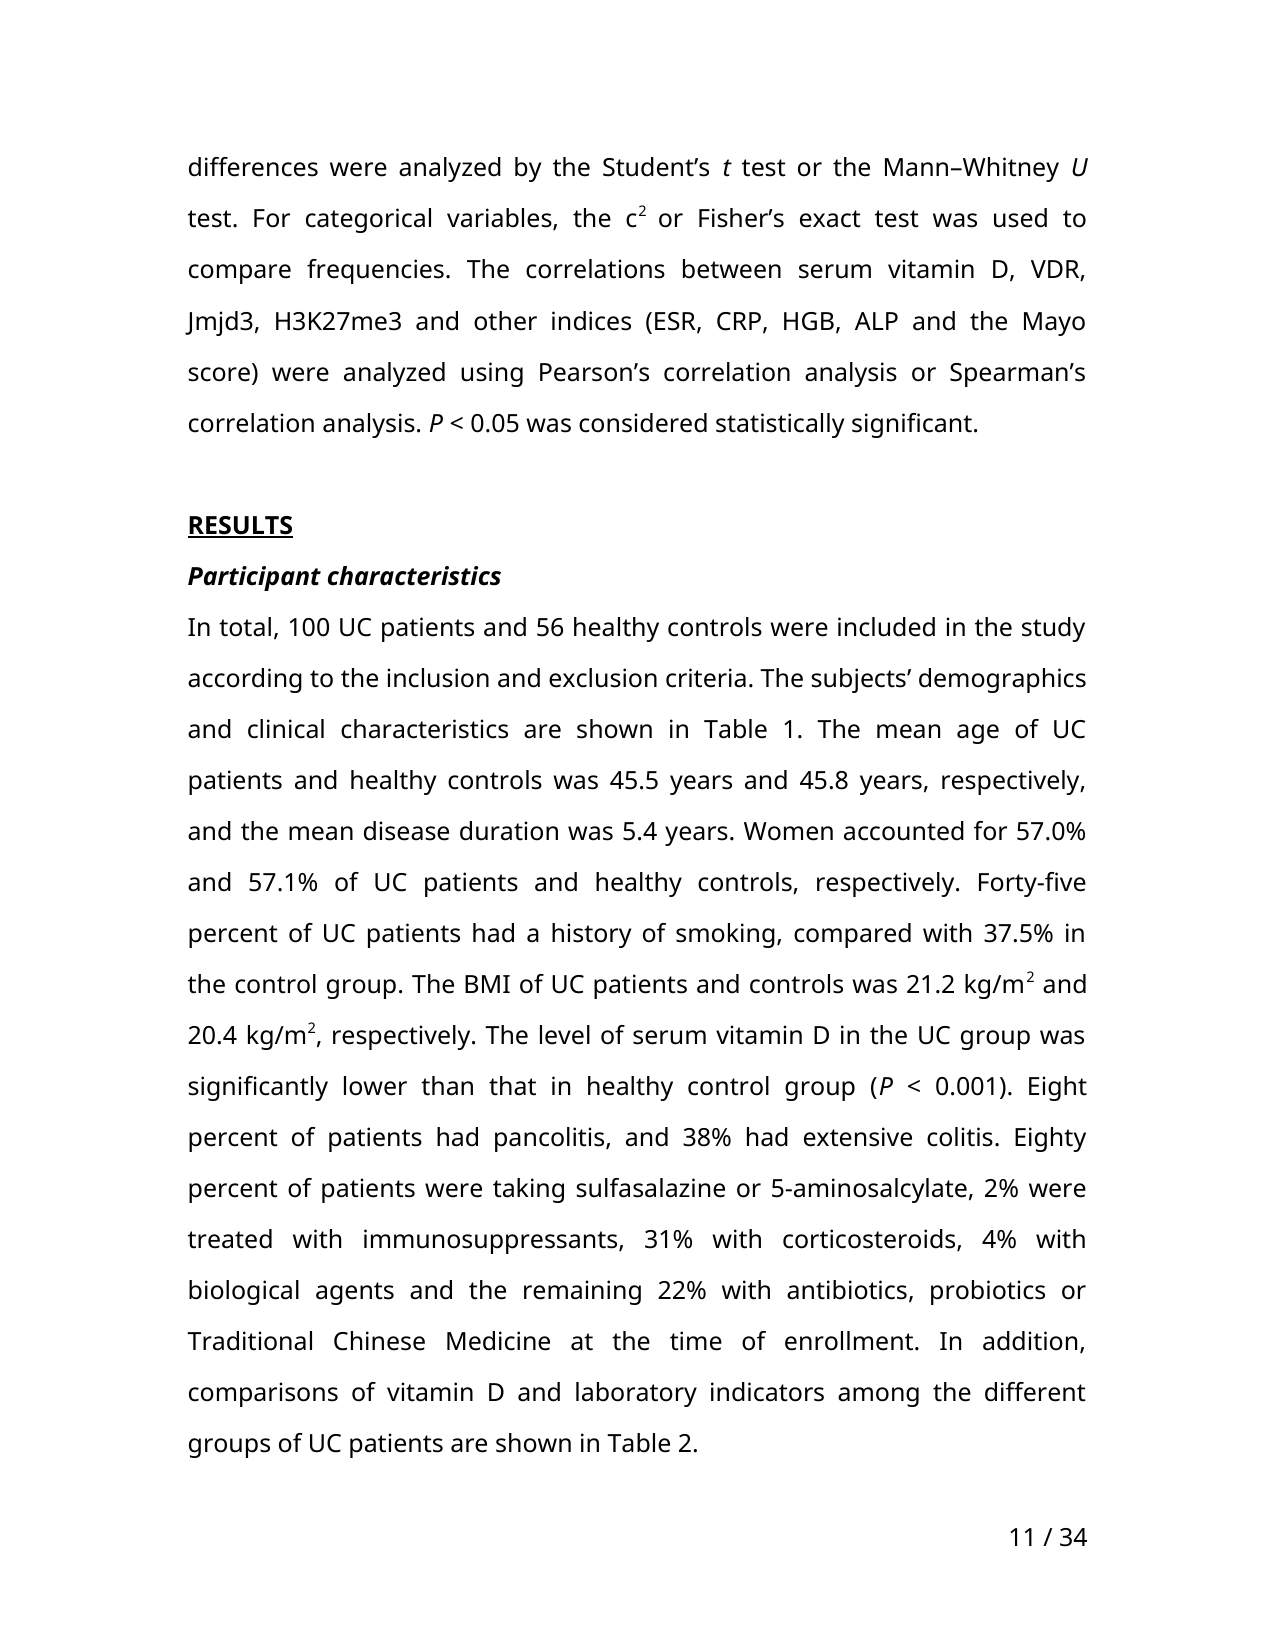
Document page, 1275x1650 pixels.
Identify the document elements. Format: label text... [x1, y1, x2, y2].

text Participant characteristics [187, 558, 1087, 592]
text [187, 150, 1087, 439]
text RESULTS [187, 507, 1087, 541]
text In total, 100 UC patients and 56 healthy controls were included in the study according to the inclusion and exclusion criteria. The subjects’ demographics and clinical characteristics are shown in Table 1. The mean age of UC patients and healthy controls was 45.5 years and 45.8 years, respectively, and the mean disease duration was 5.4 years. Women accounted for 57.0% and 57.1% of UC patients and healthy controls, respectively. Forty-five percent of UC patients had a history of smoking, compared with 37.5% in the control group. The BMI of UC patients and controls was 21.2 kg/m2 and 20.4 kg/m2, respectively. The level of serum vitamin D in the UC group was significantly lower than that in healthy control group (P < 0.001). Eight percent of patients had pancolitis, and 38% had extensive colitis. Eighty percent of patients were taking sulfasalazine or 5-aminosalcylate, 2% were treated with immunosuppressants, 31% with corticosteroids, 4% with biological agents and the remaining 22% with antibiotics, probiotics or Traditional Chinese Medicine at the time of enrollment. In addition, comparisons of vitamin D and laboratory indicators among the different groups of UC patients are shown in Table 2. [187, 609, 1087, 1460]
